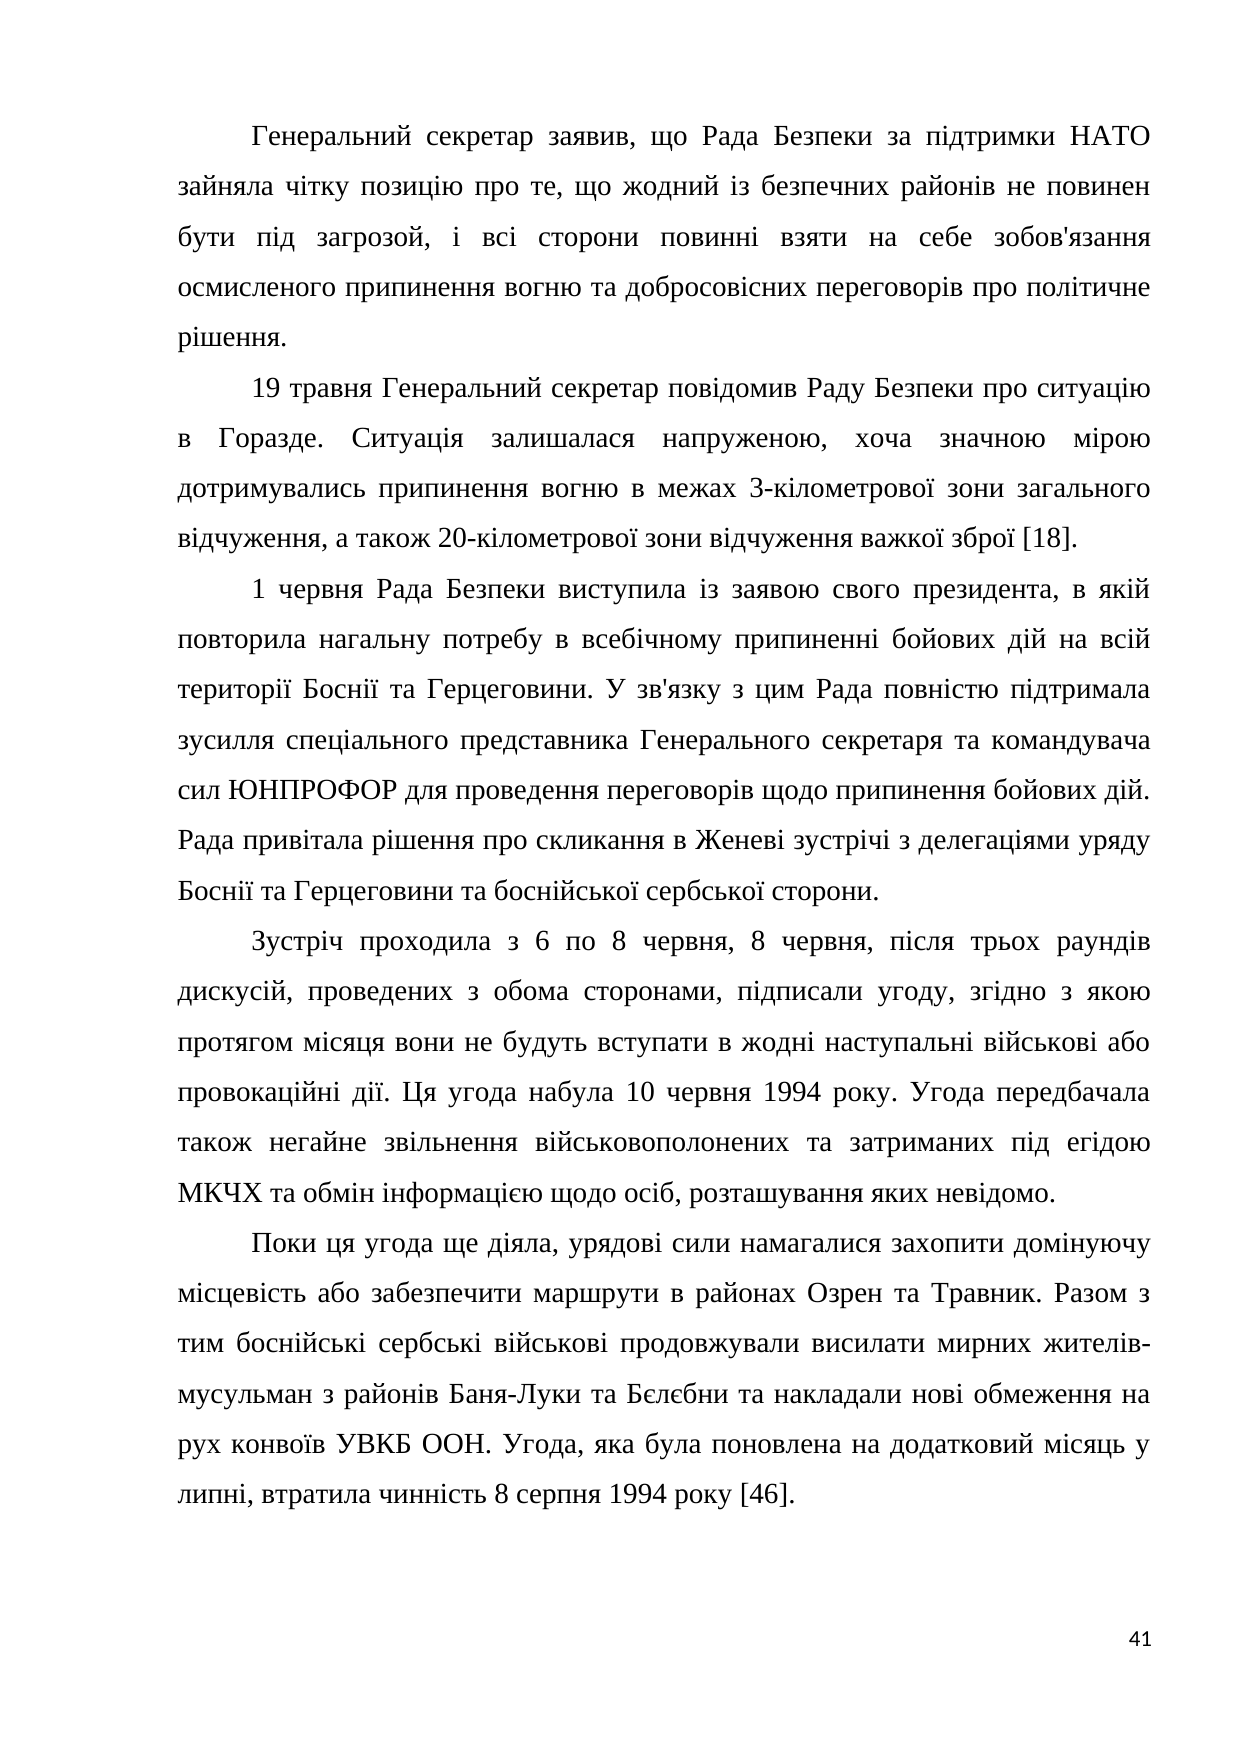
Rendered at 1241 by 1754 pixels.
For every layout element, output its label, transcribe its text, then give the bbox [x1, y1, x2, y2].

text Генеральний секретар заявив, що Рада Безпеки за підтримки НАТО зайняла чітку позицію про те, що жодний із безпечних районів не повинен бути під загрозой, і всі сторони повинні взяти на себе зобов'язання осмисленого припинення вогню та добросовісних переговорів про політичне рішення. [177, 118, 1152, 353]
text Зустріч проходила з 6 по 8 червня, 8 червня, після трьох раундів дискусій, проведених з обома сторонами, підписали угоду, згідно з якою протягом місяця вони не будуть вступати в жодні наступальні військові або провокаційні дії. Ця угода набула 10 червня 1994 року. Угода передбачала також негайне звільнення військовополонених та затриманих під егідою МКЧХ та обмін інформацією щодо осіб, розташування яких невідомо. [177, 923, 1152, 1208]
text 19 травня Генеральний секретар повідомив Раду Безпеки про ситуацію в Горазде. Ситуація залишалася напруженою, хоча значною мірою дотримувались припинення вогню в межах 3-кілометрової зони загального відчуження, а також 20-кілометрової зони відчуження важкої зброї [18]. [177, 370, 1152, 554]
text 1 червня Рада Безпеки виступила із заявою свого президента, в якій повторила нагальну потребу в всебічному припиненні бойових дій на всій території Боснії та Герцеговини. У зв'язку з цим Рада повністю підтримала зусилля спеціального представника Генерального секретаря та командувача сил ЮНПРОФОР для проведення переговорів щодо припинення бойових дій. Рада привітала рішення про скликання в Женеві зустрічі з делегаціями уряду Боснії та Герцеговини та боснійської сербської сторони. [177, 571, 1152, 906]
text Поки ця угода ще діяла, урядові сили намагалися захопити домінуючу місцевість або забезпечити маршрути в районах Озрен та Травник. Разом з тим боснійські сербські військові продовжували висилати мирних жителів-мусульман з районів Баня-Луки та Бєлєбни та накладали нові обмеження на рух конвоїв УВКБ ООН. Угода, яка була поновлена на додатковий місяць у липні, втратила чинність 8 серпня 1994 року [46]. [177, 1225, 1152, 1510]
